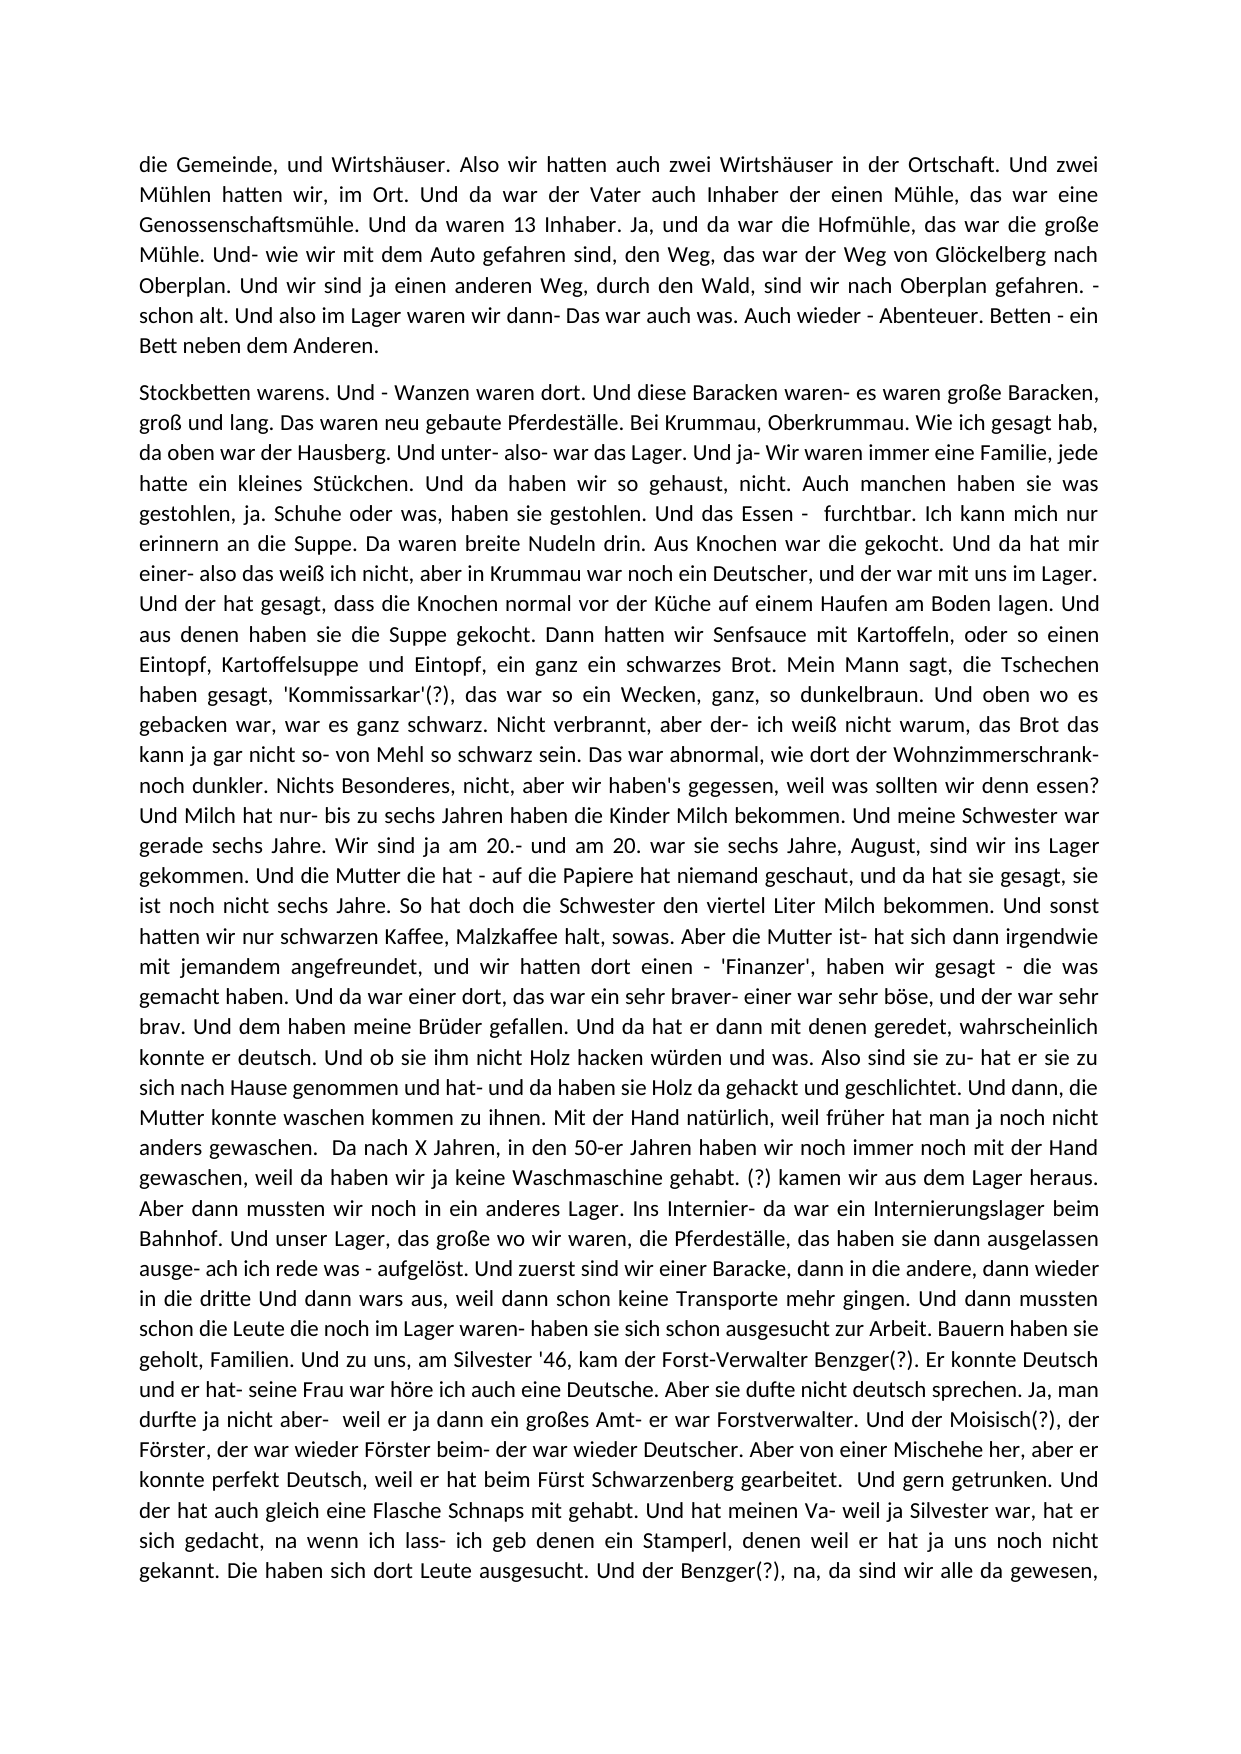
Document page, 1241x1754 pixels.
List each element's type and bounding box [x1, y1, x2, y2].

text [139, 378, 1101, 1584]
text [139, 150, 1101, 359]
